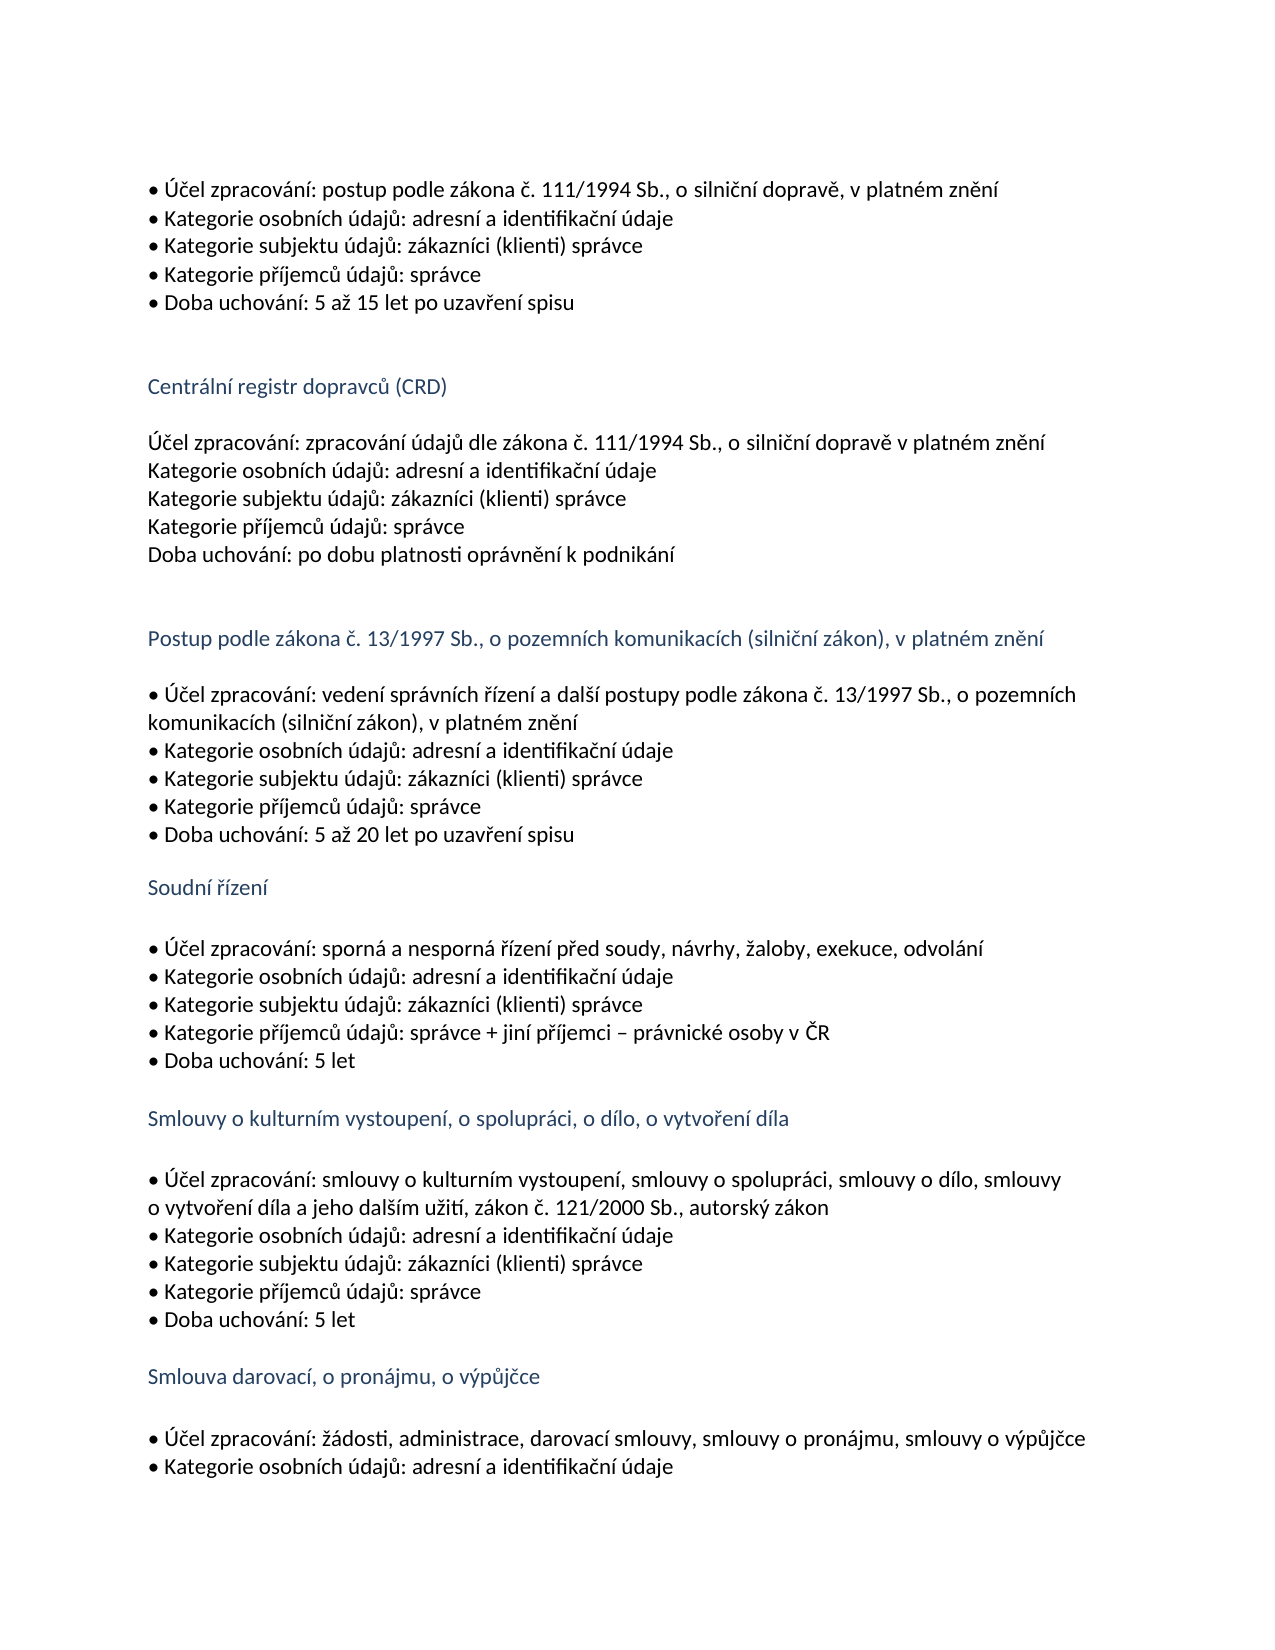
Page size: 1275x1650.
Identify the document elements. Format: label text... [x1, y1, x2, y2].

text Soudní řízení [148, 873, 1127, 901]
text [148, 148, 1127, 848]
text • Účel zpracování: sporná a nesporná řízení před soudy, návrhy, žaloby, exekuce, odvolání • Kategorie osobních údajů: adresní a identifikační údaje • Kategorie subjektu údajů: zákazníci (klienti) správce • Kategorie příjemců údajů: správce + jiní příjemci – právnické osoby v ČR • Doba uchování: 5 let [148, 934, 1127, 1074]
text • Účel zpracování: smlouvy o kulturním vystoupení, smlouvy o spolupráci, smlouvy o dílo, smlouvy o vytvoření díla a jeho dalším užití, zákon č. 121/2000 Sb., autorský zákon • Kategorie osobních údajů: adresní a identifikační údaje • Kategorie subjektu údajů: zákazníci (klienti) správce • Kategorie příjemců údajů: správce • Doba uchování: 5 let [148, 1165, 1127, 1333]
text Smlouva darovací, o pronájmu, o výpůjčce [148, 1362, 1127, 1390]
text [148, 1424, 1127, 1480]
text Smlouvy o kulturním vystoupení, o spolupráci, o dílo, o vytvoření díla [148, 1104, 1127, 1132]
